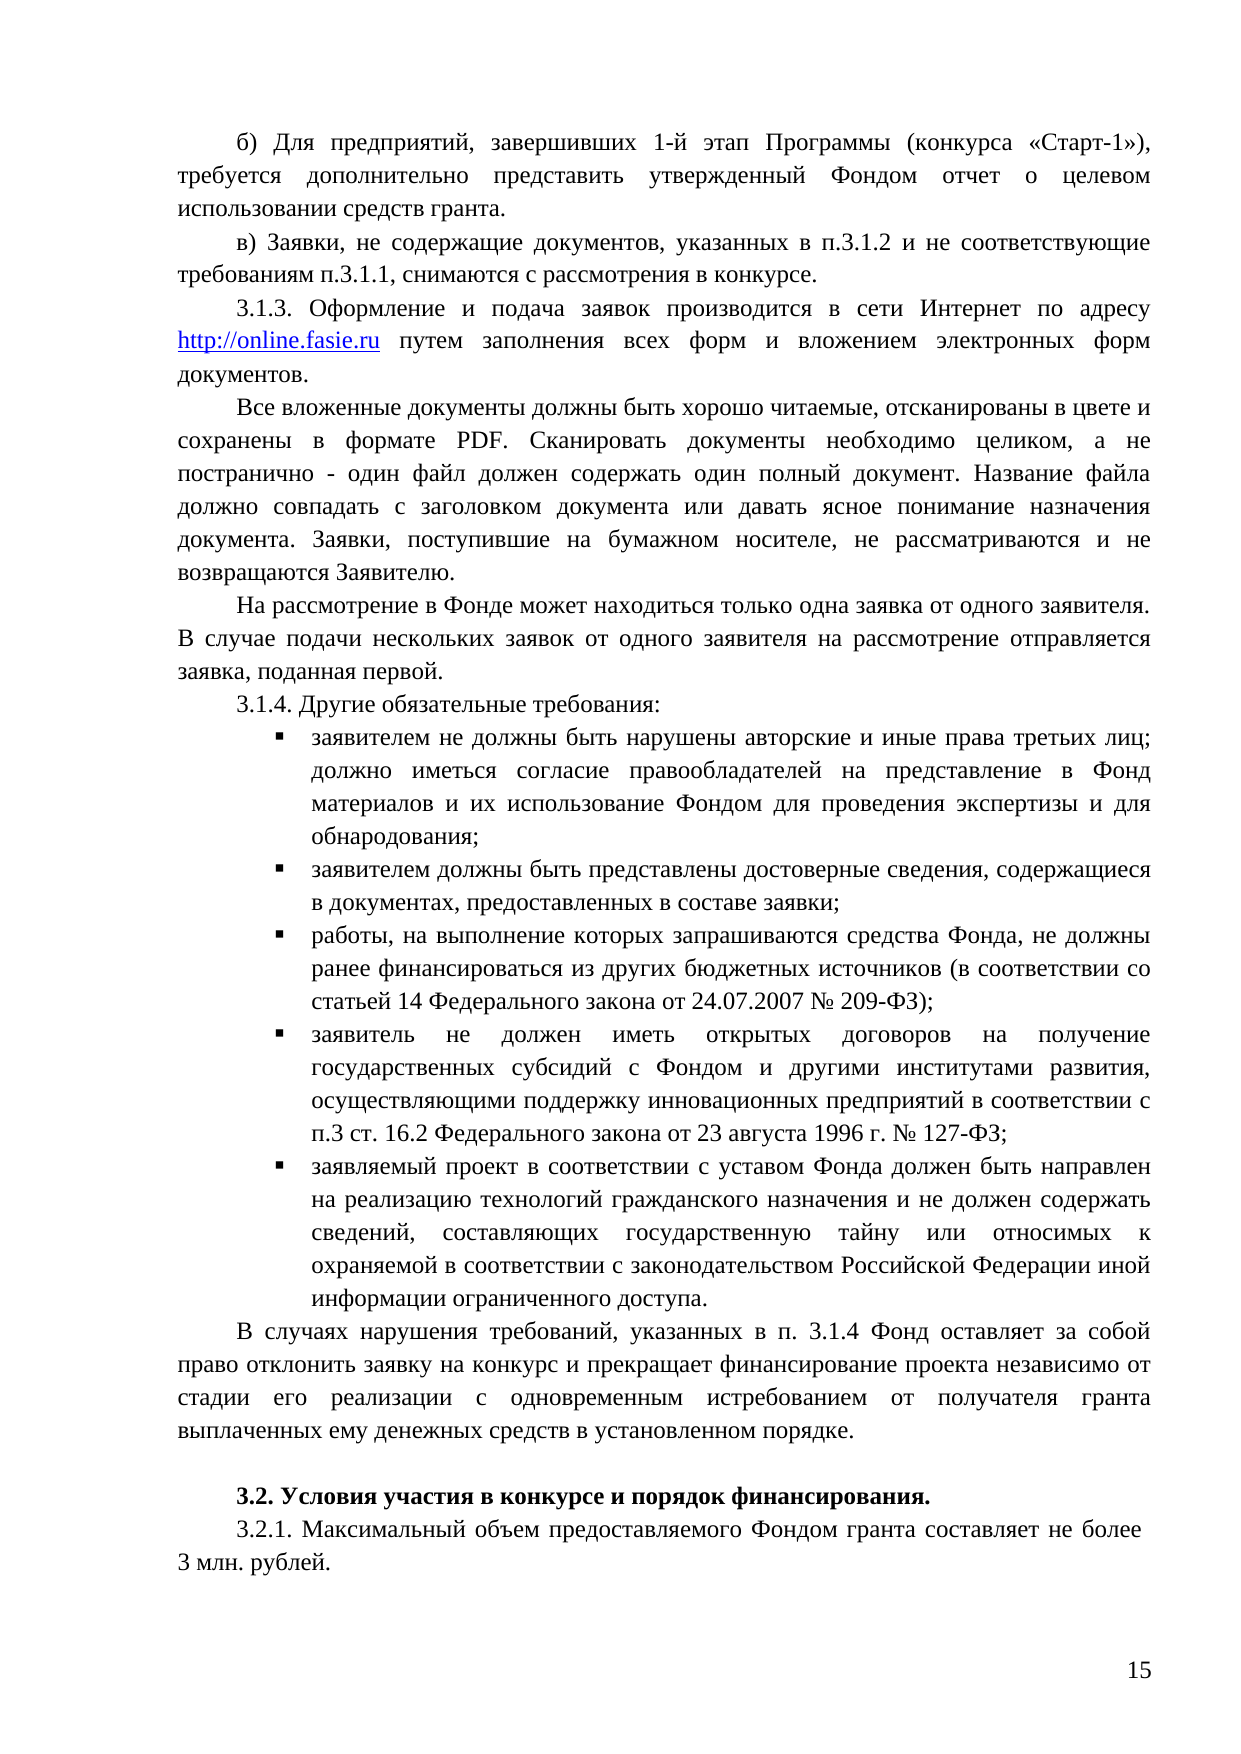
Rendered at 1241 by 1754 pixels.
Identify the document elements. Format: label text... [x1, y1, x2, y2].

text Все вложенные документы должны быть хорошо читаемые, отсканированы в цвете и сохранены в формате PDF. Сканировать документы необходимо целиком, а не постранично - один файл должен содержать один полный документ. Название файла должно совпадать с заголовком документа или давать ясное понимание назначения документа. Заявки, поступившие на бумажном носителе, не рассматриваются и не возвращаются Заявителю. [177, 392, 1152, 586]
list заявитель не должен иметь открытых договоров на получение государственных субсидий с Фондом и другими институтами развития, осуществляющими поддержку инновационных предприятий в соответствии с п.3 ст. 16.2 Федерального закона от 23 августа 1996 г. № 127-ФЗ; [274, 1019, 1152, 1147]
list заявляемый проект в соответствии с уставом Фонда должен быть направлен на реализацию технологий гражданского назначения и не должен содержать сведений, составляющих государственную тайну или относимых к охраняемой в соответствии с законодательством Российской Федерации иной информации ограниченного доступа. [274, 1151, 1152, 1312]
text 3.2.1. Максимальный объем предоставляемого Фондом гранта составляет не более 3 млн. рублей. [177, 1514, 1152, 1576]
text 3.2. Условия участия в конкурсе и порядок финансирования. [177, 1481, 1152, 1510]
text На рассмотрение в Фонде может находиться только одна заявка от одного заявителя. В случае подачи нескольких заявок от одного заявителя на рассмотрение отправляется заявка, поданная первой. [177, 590, 1152, 684]
list заявителем не должны быть нарушены авторские и иные права третьих лиц; должно иметься согласие правообладателей на представление в Фонд материалов и их использование Фондом для проведения экспертизы и для обнародования; [274, 722, 1152, 850]
list работы, на выполнение которых запрашиваются средства Фонда, не должны ранее финансироваться из других бюджетных источников (в соответствии со статьей 14 Федерального закона от 24.07.2007 № 209-ФЗ); [274, 920, 1152, 1015]
text б) Для предприятий, завершивших 1-й этап Программы (конкурса «Старт-1»), требуется дополнительно представить утвержденный Фондом отчет о целевом использовании средств гранта. [177, 127, 1152, 222]
text В случаях нарушения требований, указанных в п. 3.1.4 Фонд оставляет за собой право отклонить заявку на конкурс и прекращает финансирование проекта независимо от стадии его реализации с одновременным истребованием от получателя гранта выплаченных ему денежных средств в установленном порядке. [177, 1316, 1152, 1444]
text в) Заявки, не содержащие документов, указанных в п.3.1.2 и не соответствующие требованиям п.3.1.1, снимаются с рассмотрения в конкурсе. [177, 227, 1152, 288]
text 3.1.3. Оформление и подача заявок производится в сети Интернет по адресу http://online.fasie.ru путем заполнения всех форм и вложением электронных форм документов. [177, 293, 1152, 387]
text 3.1.4. Другие обязательные требования: [177, 689, 1152, 718]
list заявителем должны быть представлены достоверные сведения, содержащиеся в документах, предоставленных в составе заявки; [274, 854, 1152, 916]
